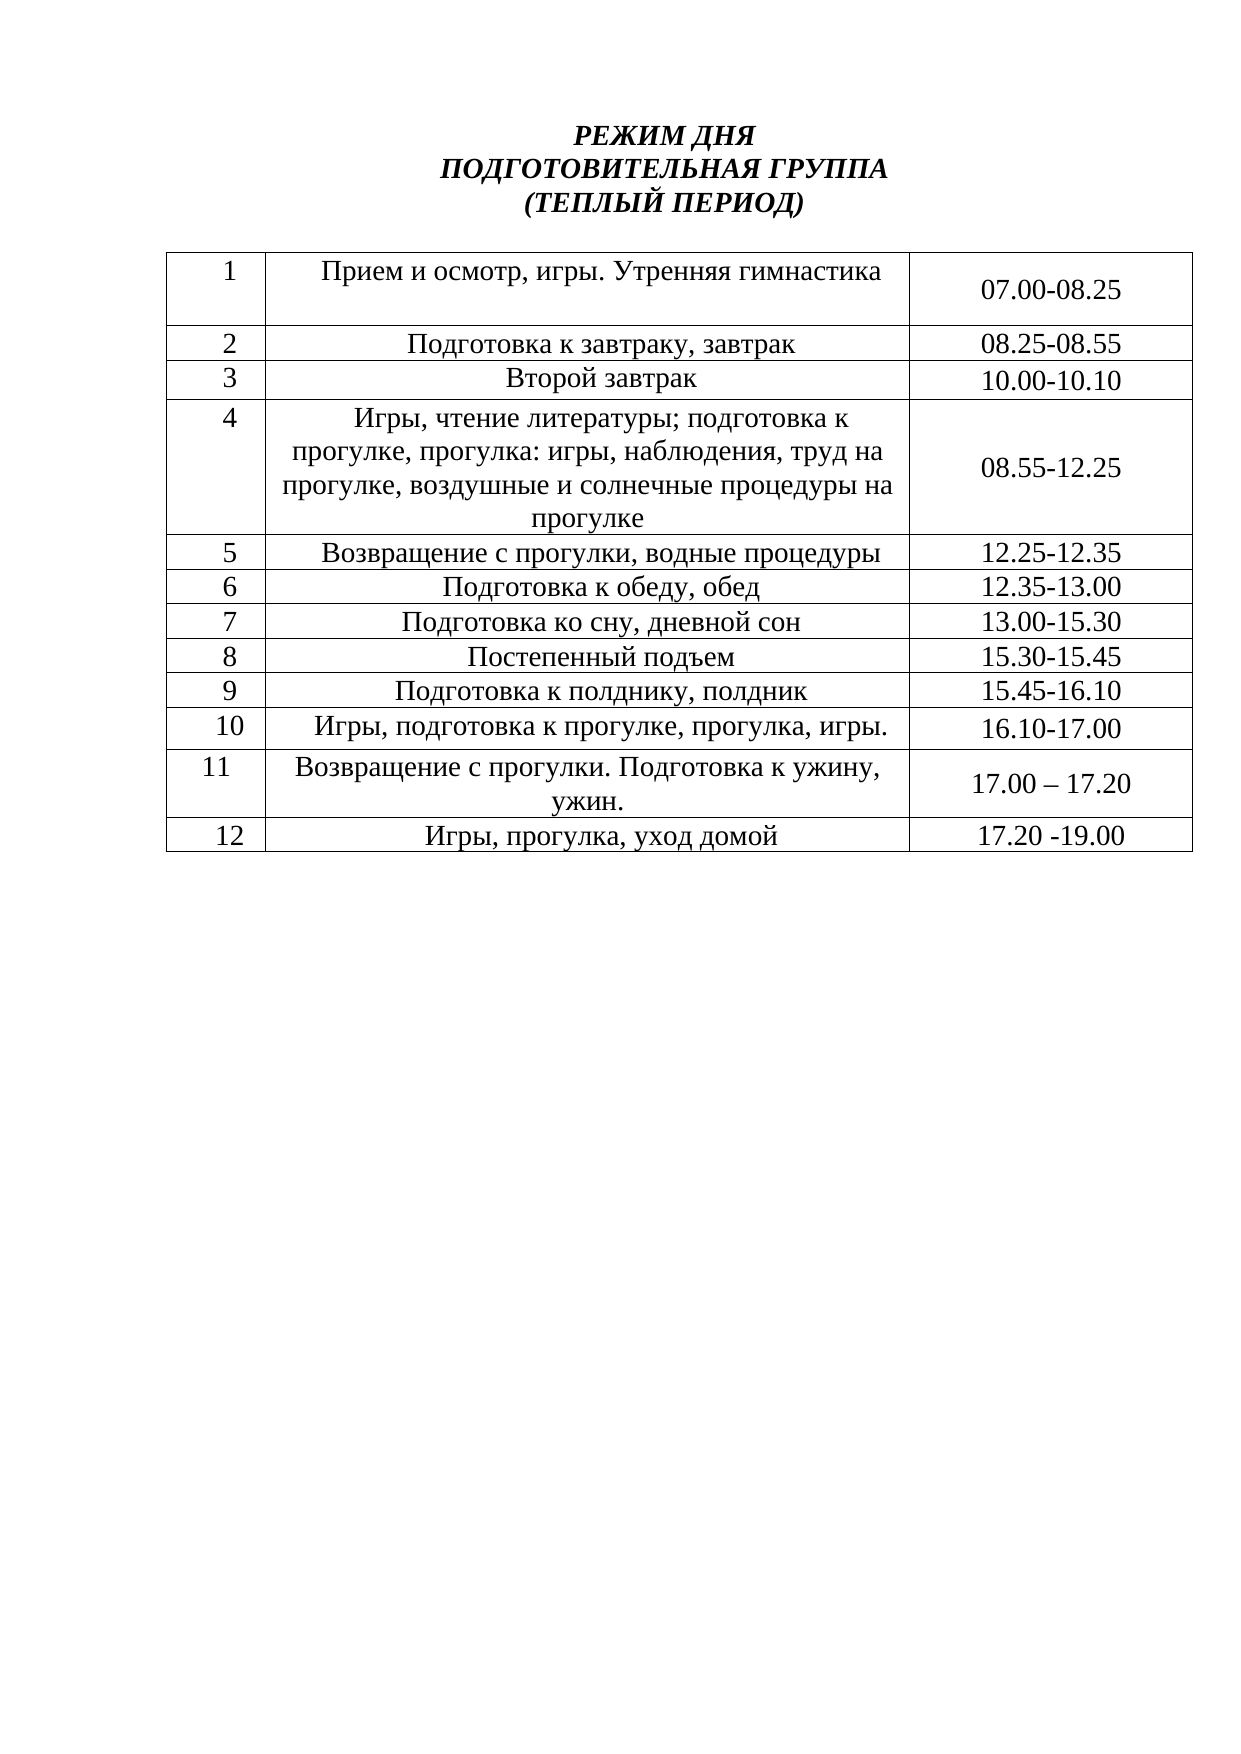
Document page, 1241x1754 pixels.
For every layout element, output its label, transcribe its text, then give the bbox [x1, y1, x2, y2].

table_cell 12.35-13.00 [910, 570, 1192, 603]
table_cell Возвращение с прогулки. Подготовка к ужину, ужин. [266, 750, 909, 817]
table_cell Постепенный подъем [266, 639, 909, 672]
table_cell 15.45-16.10 [910, 673, 1192, 707]
table_cell Игры, чтение литературы; подготовка к прогулке, прогулка: игры, наблюдения, труд на прогулке, воздушные и солнечные процедуры на прогулке [266, 400, 909, 534]
table_cell 6 [167, 570, 265, 603]
table_cell Подготовка к обеду, обед [266, 570, 909, 603]
table_cell 16.10-17.00 [910, 708, 1192, 748]
table_cell 12.25-12.35 [910, 535, 1192, 568]
table_cell Игры, подготовка к прогулке, прогулка, игры. [266, 708, 909, 748]
table_cell 9 [167, 673, 265, 707]
table_cell 12 [167, 818, 265, 851]
table_cell 08.25-08.55 [910, 326, 1192, 359]
table_cell Подготовка к полднику, полдник [266, 673, 909, 707]
table_header 07.00-08.25 [910, 253, 1192, 325]
table_cell 4 [167, 400, 265, 534]
table_cell 10 [167, 708, 265, 748]
table_cell 15.30-15.45 [910, 639, 1192, 672]
table_cell 7 [167, 604, 265, 638]
table_cell 17.00 – 17.20 [910, 750, 1192, 817]
table_cell 17.20 -19.00 [910, 818, 1192, 851]
text (ТЕПЛЫЙ ПЕРИОД) [177, 185, 1152, 219]
table_cell 3 [167, 361, 265, 399]
table_header 1 [167, 253, 265, 325]
text РЕЖИМ ДНЯ [177, 118, 1152, 152]
table_cell Подготовка к завтраку, завтрак [266, 326, 909, 359]
table_cell 8 [167, 639, 265, 672]
table_cell 08.55-12.25 [910, 400, 1192, 534]
table_cell 13.00-15.30 [910, 604, 1192, 638]
table_cell 11 [167, 750, 265, 817]
table_cell Второй завтрак [266, 361, 909, 399]
table_header Прием и осмотр, игры. Утренняя гимнастика [266, 253, 909, 325]
text ПОДГОТОВИТЕЛЬНАЯ ГРУППА [177, 152, 1152, 185]
table_cell Подготовка ко сну, дневной сон [266, 604, 909, 638]
table_cell Игры, прогулка, уход домой [266, 818, 909, 851]
table_cell 2 [167, 326, 265, 359]
table_cell 5 [167, 535, 265, 568]
table_cell 10.00-10.10 [910, 361, 1192, 399]
table_cell Возвращение с прогулки, водные процедуры [266, 535, 909, 568]
